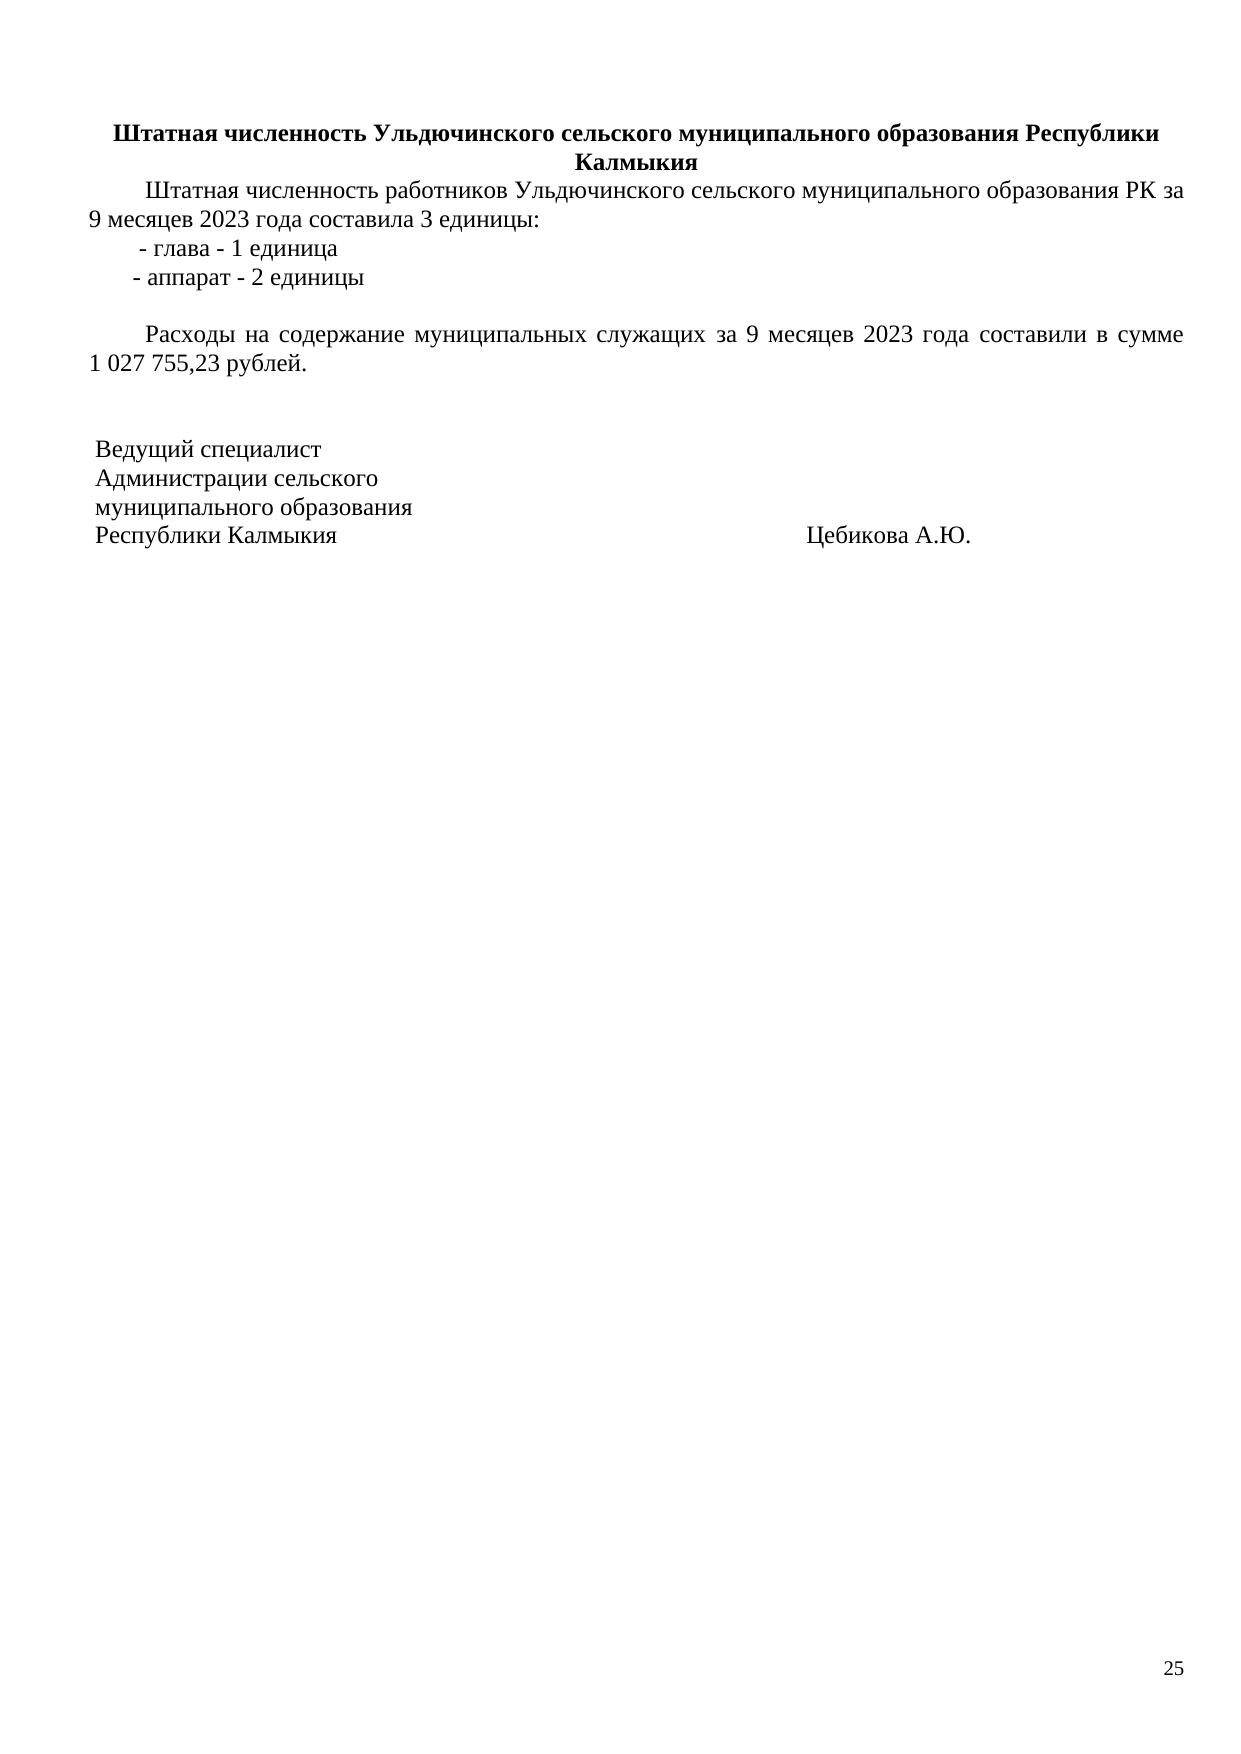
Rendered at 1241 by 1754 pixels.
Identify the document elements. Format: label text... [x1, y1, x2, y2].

text Штатная численность Ульдючинского сельского муниципального образования Республики Калмыкия [89, 118, 1184, 176]
text Администрации сельского [89, 463, 1184, 492]
text муниципального образования [89, 492, 1184, 521]
text - аппарат - 2 единицы [89, 262, 1184, 291]
text Ведущий специалист [89, 434, 1184, 463]
text Республики Калмыкия Цебикова А.Ю. [89, 521, 1184, 549]
text Штатная численность работников Ульдючинского сельского муниципального образования РК за 9 месяцев 2023 года составила 3 единицы: [89, 176, 1184, 233]
text Расходы на содержание муниципальных служащих за 9 месяцев 2023 года составили в сумме 1 027 755,23 рублей. [89, 319, 1184, 377]
text - глава - 1 единица [89, 233, 1184, 262]
